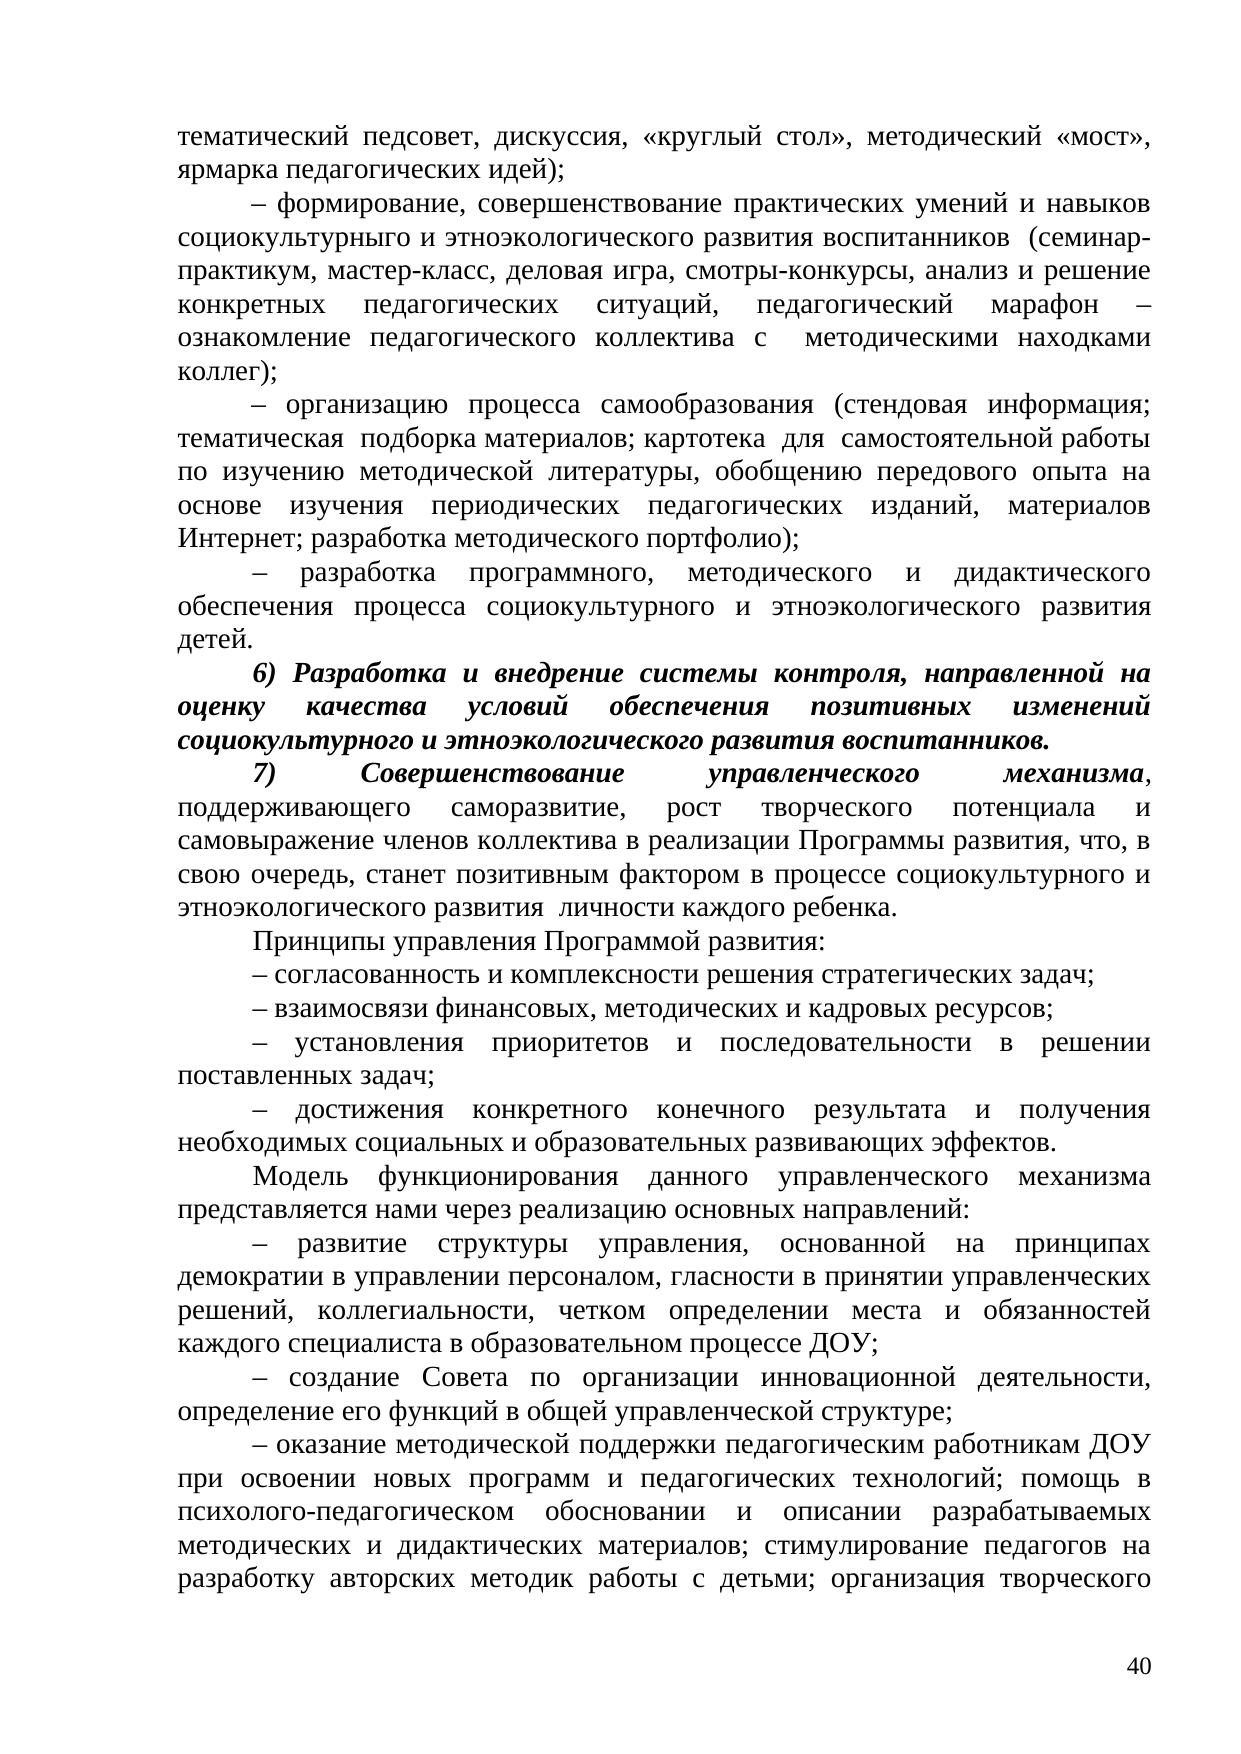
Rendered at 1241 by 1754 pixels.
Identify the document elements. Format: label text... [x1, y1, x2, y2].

text Принципы управления Программой развития: [177, 923, 1152, 957]
text – достижения конкретного конечного результата и получения необходимых социальных и образовательных развивающих эффектов. [177, 1091, 1152, 1158]
text – организацию процесса самообразования (стендовая информация; тематическая подборка материалов; картотека для самостоятельной работы по изучению методической литературы, обобщению передового опыта на основе изучения периодических педагогических изданий, материалов Интернет; разработка методического портфолио); [177, 386, 1152, 554]
text – создание Совета по организации инновационной деятельности, определение его функций в общей управленческой структуре; [177, 1359, 1152, 1426]
text – согласованность и комплексности решения стратегических задач; [177, 957, 1152, 990]
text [177, 1426, 1152, 1594]
text – установления приоритетов и последовательности в решении поставленных задач; [177, 1024, 1152, 1091]
text – разработка программного, методического и дидактического обеспечения процесса социокультурного и этноэкологического развития детей. [177, 554, 1152, 655]
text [177, 118, 1152, 185]
text 6) Разработка и внедрение системы контроля, направленной на оценку качества условий обеспечения позитивных изменений социокультурного и этноэкологического развития воспитанников. [177, 655, 1152, 755]
text – взаимосвязи финансовых, методических и кадровых ресурсов; [177, 990, 1152, 1024]
text 7) Совершенствование управленческого механизма, поддерживающего саморазвитие, рост творческого потенциала и самовыражение членов коллектива в реализации Программы развития, что, в свою очередь, станет позитивным фактором в процессе социокультурного и этноэкологического развития личности каждого ребенка. [177, 755, 1152, 923]
text – развитие структуры управления, основанной на принципах демократии в управлении персоналом, гласности в принятии управленческих решений, коллегиальности, четком определении места и обязанностей каждого специалиста в образовательном процессе ДОУ; [177, 1225, 1152, 1359]
text Модель функционирования данного управленческого механизма представляется нами через реализацию основных направлений: [177, 1158, 1152, 1225]
text – формирование, совершенствование практических умений и навыков социокультурныго и этноэкологического развития воспитанников (семинар-практикум, мастер-класс, деловая игра, смотры-конкурсы, анализ и решение конкретных педагогических ситуаций, педагогический марафон – ознакомление педагогического коллектива с методическими находками коллег); [177, 185, 1152, 386]
